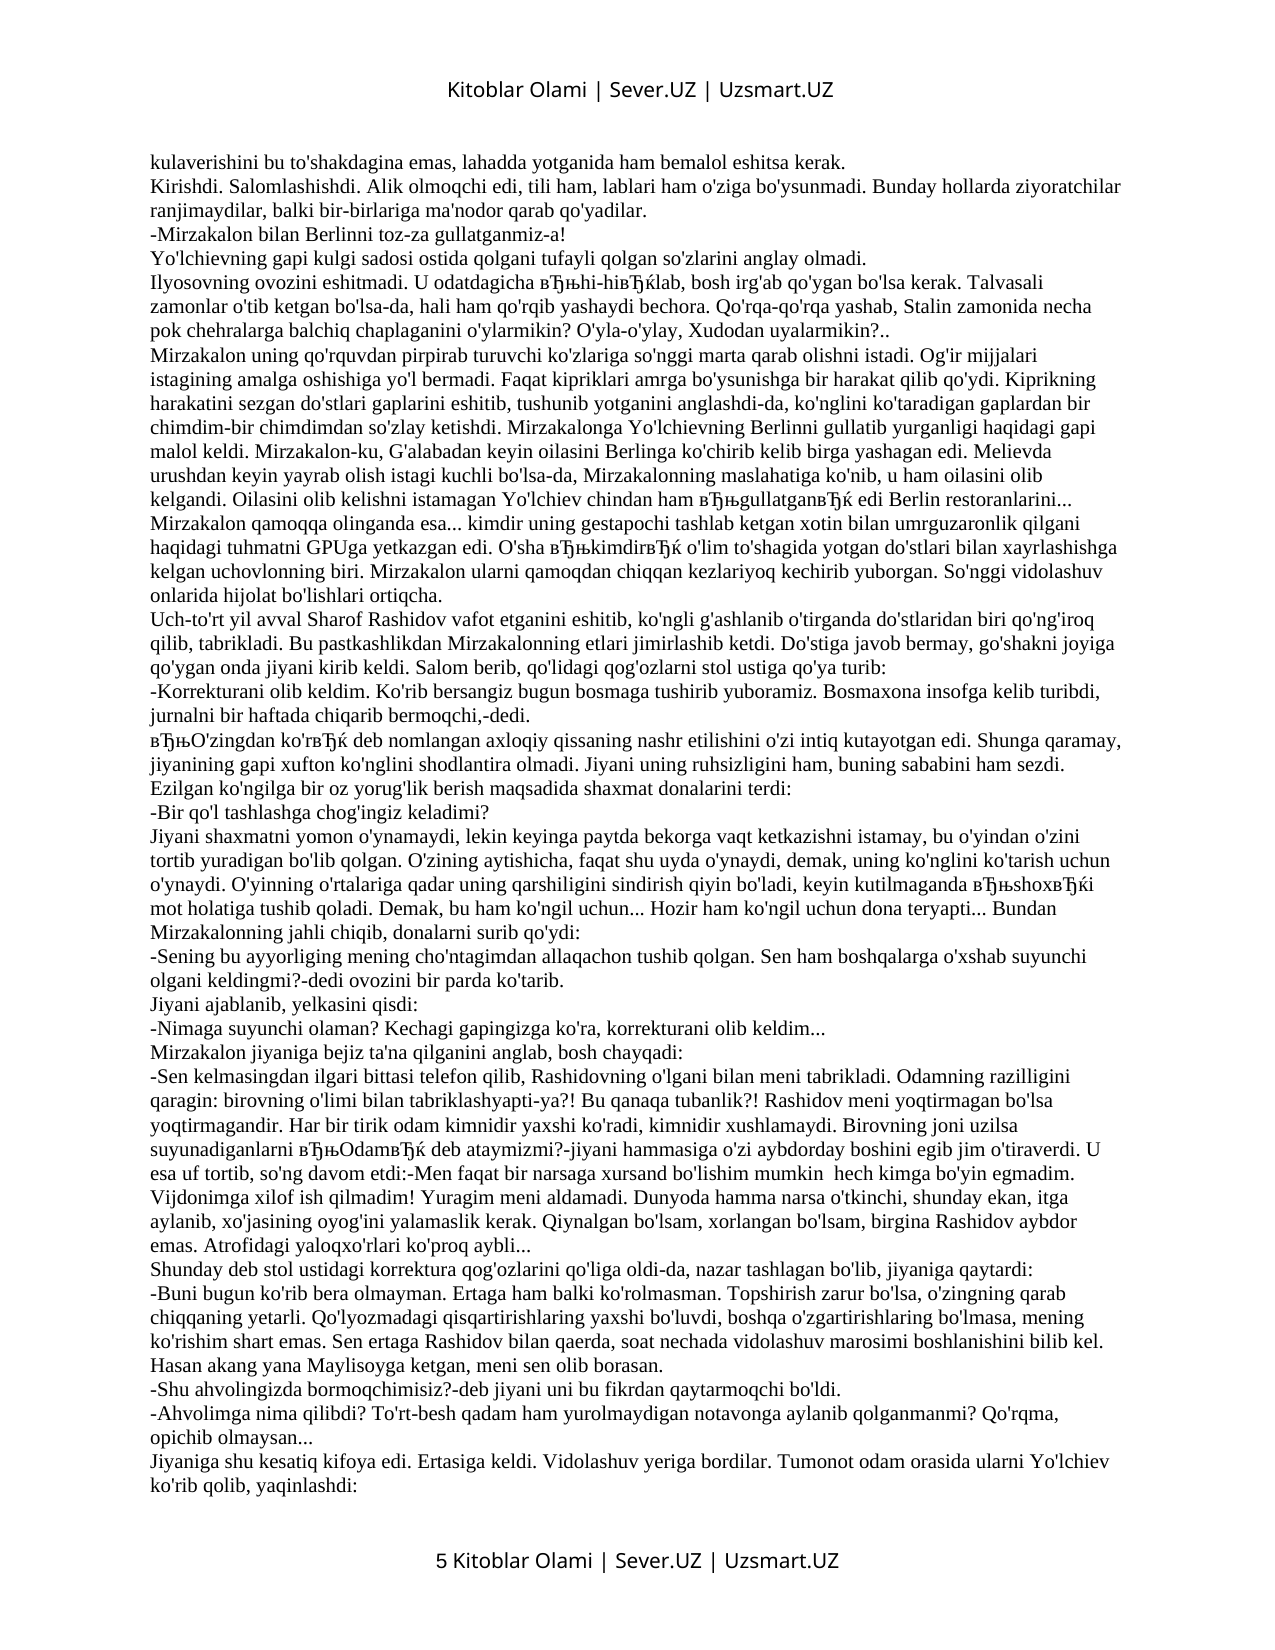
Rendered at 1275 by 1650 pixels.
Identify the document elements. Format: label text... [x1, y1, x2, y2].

text Uch-to'rt yil avval Sharof Rashidov vafot etganini eshitib, ko'ngli g'ashlanib o'tirganda do'stlaridan biri qo'ng'iroq qilib, tabrikladi. Bu pastkashlikdan Mirzakalonning etlari jimirlashib ketdi. Do'stiga javob bermay, go'shakni joyiga qo'ygan onda jiyani kirib keldi. Salom berib, qo'lidagi qog'ozlarni stol ustiga qo'ya turib: [150, 607, 1125, 679]
text вЂњO'zingdan ko'rвЂќ deb nomlangan axloqiy qissaning nashr etilishini o'zi intiq kutayotgan edi. Shunga qaramay, jiyanining gapi xufton ko'nglini shodlantira olmadi. Jiyani uning ruhsizligini ham, buning sababini ham sezdi. Ezilgan ko'ngilga bir oz yorug'lik berish maqsadida shaxmat donalarini terdi: [150, 727, 1125, 800]
text Kirishdi. Salomlashishdi. Alik olmoqchi edi, tili ham, lablari ham o'ziga bo'ysunmadi. Bunday hollarda ziyoratchilar ranjimaydilar, balki bir-birlariga ma'nodor qarab qo'yadilar. [150, 174, 1125, 222]
text -Shu ahvolingizda bormoqchimisiz?-deb jiyani uni bu fikrdan qaytarmoqchi bo'ldi. [150, 1377, 1125, 1401]
text Jiyani ajablanib, yelkasini qisdi: [150, 992, 1125, 1016]
text -Nimaga suyunchi olaman? Kechagi gapingizga ko'ra, korrekturani olib keldim... [150, 1016, 1125, 1040]
text Mirzakalon jiyaniga bejiz ta'na qilganini anglab, bosh chayqadi: [150, 1040, 1125, 1064]
text -Korrekturani olib keldim. Ko'rib bersangiz bugun bosmaga tushirib yuboramiz. Bosmaxona insofga kelib turibdi, jurnalni bir haftada chiqarib bermoqchi,-dedi. [150, 679, 1125, 727]
text -Buni bugun ko'rib bera olmayman. Ertaga ham balki ko'rolmasman. Topshirish zarur bo'lsa, o'zingning qarab chiqqaning yetarli. Qo'lyozmadagi qisqartirishlaring yaxshi bo'luvdi, boshqa o'zgartirishlaring bo'lmasa, mening ko'rishim shart emas. Sen ertaga Rashidov bilan qaerda, soat nechada vidolashuv marosimi boshlanishini bilib kel. Hasan akang yana Maylisoyga ketgan, meni sen olib borasan. [150, 1281, 1125, 1377]
text -Mirzakalon bilan Berlinni toz-za gullatganmiz-a! [150, 222, 1125, 246]
text -Sening bu ayyorliging mening cho'ntagimdan allaqachon tushib qolgan. Sen ham boshqalarga o'xshab suyunchi olgani keldingmi?-dedi ovozini bir parda ko'tarib. [150, 944, 1125, 992]
text -Bir qo'l tashlashga chog'ingiz keladimi? [150, 800, 1125, 824]
text Mirzakalon uning qo'rquvdan pirpirab turuvchi ko'zlariga so'nggi marta qarab olishni istadi. Og'ir mijjalari istagining amalga oshishiga yo'l bermadi. Faqat kipriklari amrga bo'ysunishga bir harakat qilib qo'ydi. Kiprikning harakatini sezgan do'stlari gaplarini eshitib, tushunib yotganini anglashdi-da, ko'nglini ko'taradigan gaplardan bir chimdim-bir chimdimdan so'zlay ketishdi. Mirzakalonga Yo'lchievning Berlinni gullatib yurganligi haqidagi gapi malol keldi. Mirzakalon-ku, G'alabadan keyin oilasini Berlinga ko'chirib kelib birga yashagan edi. Melievda urushdan keyin yayrab olish istagi kuchli bo'lsa-da, Mirzakalonning maslahatiga ko'nib, u ham oilasini olib kelgandi. Oilasini olib kelishni istamagan Yo'lchiev chindan ham вЂњgullatganвЂќ edi Berlin restoranlarini... Mirzakalon qamoqqa olinganda esa... kimdir uning gestapochi tashlab ketgan xotin bilan umrguzaronlik qilgani haqidagi tuhmatni GPUga yetkazgan edi. O'sha вЂњkimdirвЂќ o'lim to'shagida yotgan do'stlari bilan xayrlashishga kelgan uchovlonning biri. Mirzakalon ularni qamoqdan chiqqan kezlariyoq kechirib yuborgan. So'nggi vidolashuv onlarida hijolat bo'lishlari ortiqcha. [150, 342, 1125, 607]
text Shunday deb stol ustidagi korrektura qog'ozlarini qo'liga oldi-da, nazar tashlagan bo'lib, jiyaniga qaytardi: [150, 1257, 1125, 1281]
text -Ahvolimga nima qilibdi? To'rt-besh qadam ham yurolmaydigan notavonga aylanib qolganmanmi? Qo'rqma, opichib olmaysan... [150, 1401, 1125, 1449]
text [150, 150, 1125, 174]
text Jiyani shaxmatni yomon o'ynamaydi, lekin keyinga paytda bekorga vaqt ketkazishni istamay, bu o'yindan o'zini tortib yuradigan bo'lib qolgan. O'zining aytishicha, faqat shu uyda o'ynaydi, demak, uning ko'nglini ko'tarish uchun o'ynaydi. O'yinning o'rtalariga qadar uning qarshiligini sindirish qiyin bo'ladi, keyin kutilmaganda вЂњshoxвЂќi mot holatiga tushib qoladi. Demak, bu ham ko'ngil uchun... Hozir ham ko'ngil uchun dona teryapti... Bundan Mirzakalonning jahli chiqib, donalarni surib qo'ydi: [150, 824, 1125, 944]
text -Sen kelmasingdan ilgari bittasi telefon qilib, Rashidovning o'lgani bilan meni tabrikladi. Odamning razilligini qaragin: birovning o'limi bilan tabriklashyapti-ya?! Bu qanaqa tubanlik?! Rashidov meni yoqtirmagan bo'lsa yoqtirmagandir. Har bir tirik odam kimnidir yaxshi ko'radi, kimnidir xushlamaydi. Birovning joni uzilsa suyunadiganlarni вЂњOdamвЂќ deb ataymizmi?-jiyani hammasiga o'zi aybdorday boshini egib jim o'tiraverdi. U esa uf tortib, so'ng davom etdi:-Men faqat bir narsaga xursand bo'lishim mumkin hech kimga bo'yin egmadim. Vijdonimga xilof ish qilmadim! Yuragim meni aldamadi. Dunyoda hamma narsa o'tkinchi, shunday ekan, itga aylanib, xo'jasining oyog'ini yalamaslik kerak. Qiynalgan bo'lsam, xorlangan bo'lsam, birgina Rashidov aybdor emas. Atrofidagi yaloqxo'rlari ko'proq aybli... [150, 1064, 1125, 1257]
text Jiyaniga shu kesatiq kifoya edi. Ertasiga keldi. Vidolashuv yeriga bordilar. Tumonot odam orasida ularni Yo'lchiev ko'rib qolib, yaqinlashdi: [150, 1449, 1125, 1497]
text Ilyosovning ovozini eshitmadi. U odatdagicha вЂњhi-hiвЂќlab, bosh irg'ab qo'ygan bo'lsa kerak. Talvasali zamonlar o'tib ketgan bo'lsa-da, hali ham qo'rqib yashaydi bechora. Qo'rqa-qo'rqa yashab, Stalin zamonida necha pok chehralarga balchiq chaplaganini o'ylarmikin? O'yla-o'ylay, Xudodan uyalarmikin?.. [150, 270, 1125, 342]
text Yo'lchievning gapi kulgi sadosi ostida qolgani tufayli qolgan so'zlarini anglay olmadi. [150, 246, 1125, 270]
